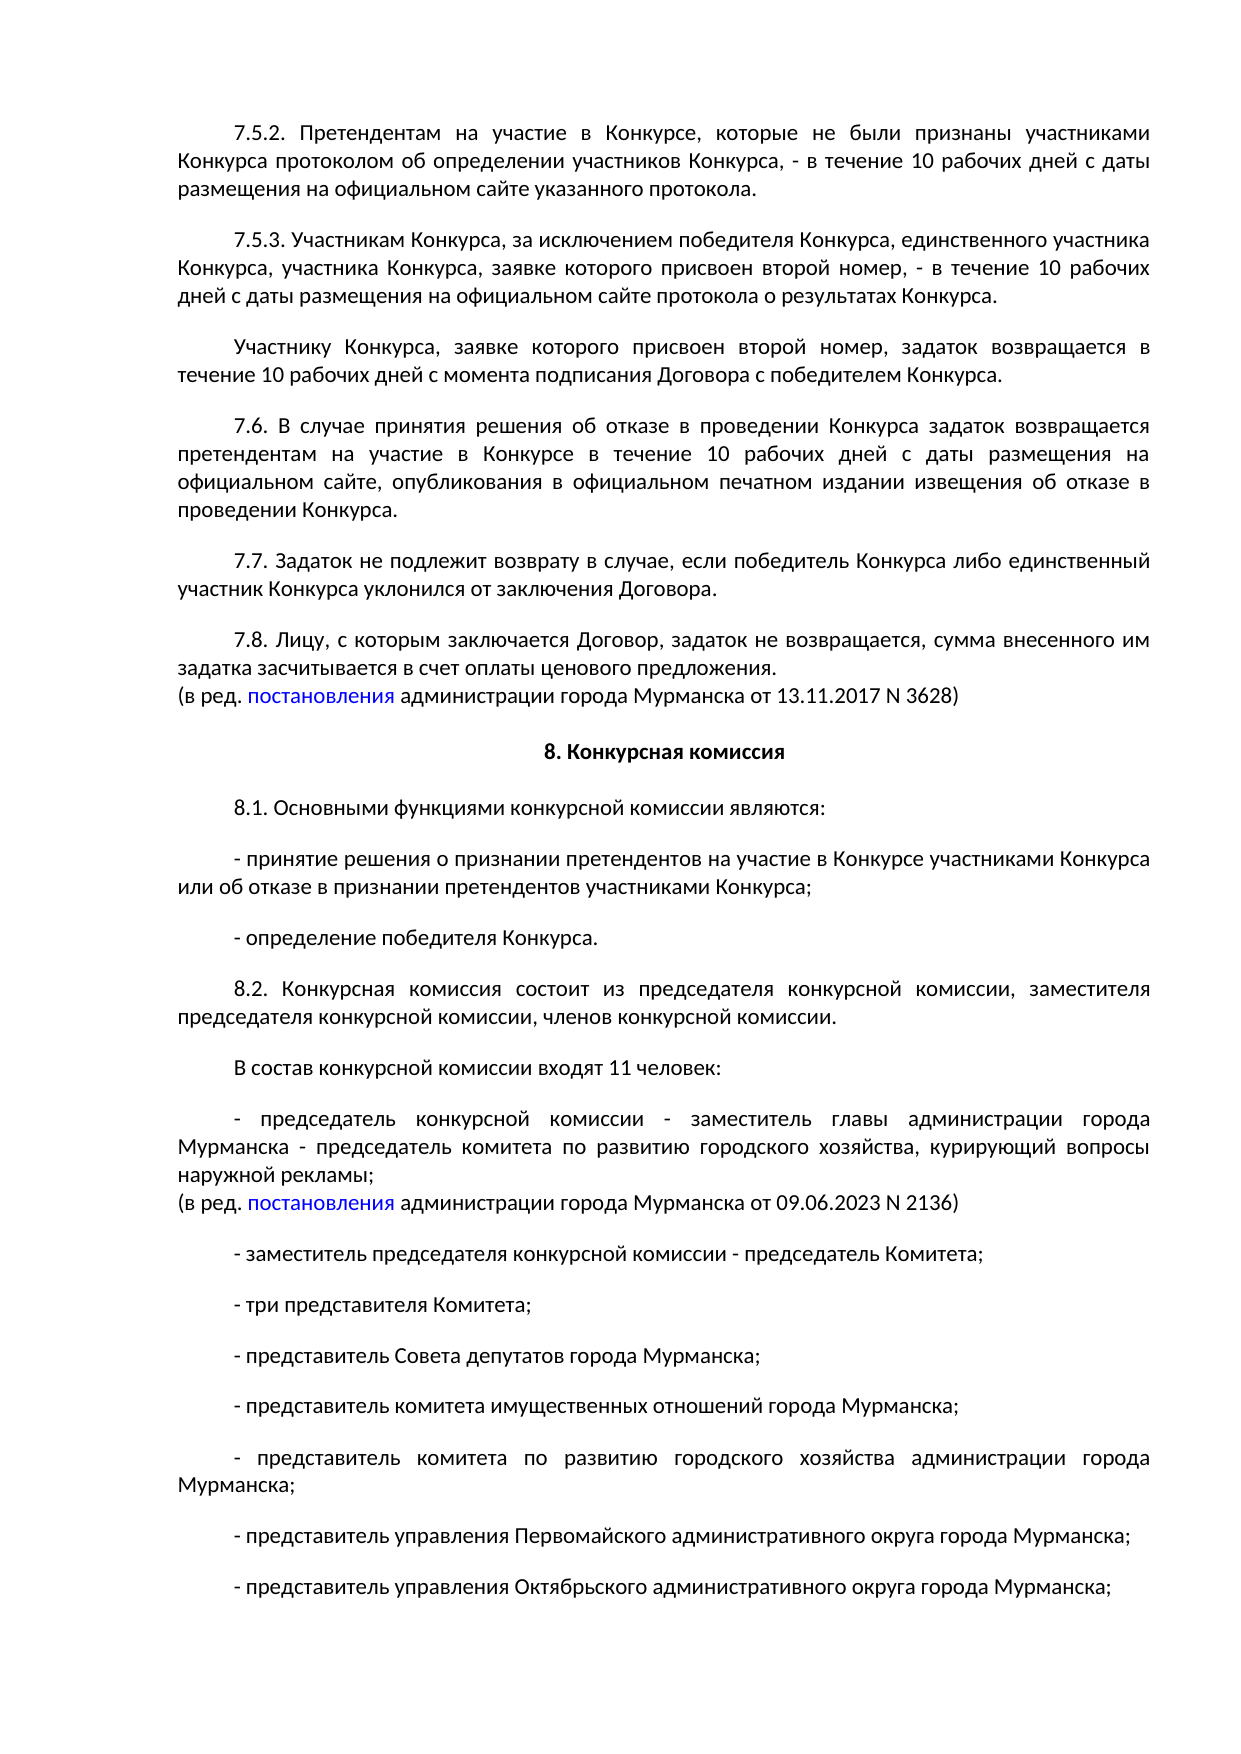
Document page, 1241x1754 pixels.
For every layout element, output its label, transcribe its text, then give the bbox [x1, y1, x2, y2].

text 7.5.3. Участникам Конкурса, за исключением победителя Конкурса, единственного участника Конкурса, участника Конкурса, заявке которого присвоен второй номер, - в течение 10 рабочих дней с даты размещения на официальном сайте протокола о результатах Конкурса. [177, 225, 1152, 309]
text 8.2. Конкурсная комиссия состоит из председателя конкурсной комиссии, заместителя председателя конкурсной комиссии, членов конкурсной комиссии. [177, 974, 1152, 1030]
text - представитель Совета депутатов города Мурманска; [177, 1341, 1152, 1369]
text - председатель конкурсной комиссии - заместитель главы администрации города Мурманска - председатель комитета по развитию городского хозяйства, курирующий вопросы наружной рекламы; [177, 1104, 1152, 1188]
text - принятие решения о признании претендентов на участие в Конкурсе участниками Конкурса или об отказе в признании претендентов участниками Конкурса; [177, 844, 1152, 900]
text - представитель управления Первомайского административного округа города Мурманска; [177, 1522, 1152, 1549]
text (в ред. постановления администрации города Мурманска от 09.06.2023 N 2136) [177, 1188, 1152, 1216]
text - определение победителя Конкурса. [177, 923, 1152, 951]
text 7.6. В случае принятия решения об отказе в проведении Конкурса задаток возвращается претендентам на участие в Конкурсе в течение 10 рабочих дней с даты размещения на официальном сайте, опубликования в официальном печатном издании извещения об отказе в проведении Конкурса. [177, 411, 1152, 523]
text (в ред. постановления администрации города Мурманска от 13.11.2017 N 3628) [177, 681, 1152, 709]
text 7.5.2. Претендентам на участие в Конкурсе, которые не были признаны участниками Конкурса протоколом об определении участников Конкурса, - в течение 10 рабочих дней с даты размещения на официальном сайте указанного протокола. [177, 118, 1152, 202]
text - представитель комитета по развитию городского хозяйства администрации города Мурманска; [177, 1443, 1152, 1499]
text 8.1. Основными функциями конкурсной комиссии являются: [177, 793, 1152, 821]
title 8. Конкурсная комиссия [177, 737, 1152, 765]
text - представитель управления Октябрьского административного округа города Мурманска; [177, 1572, 1152, 1601]
text - три представителя Комитета; [177, 1290, 1152, 1318]
text 7.7. Задаток не подлежит возврату в случае, если победитель Конкурса либо единственный участник Конкурса уклонился от заключения Договора. [177, 546, 1152, 602]
text - заместитель председателя конкурсной комиссии - председатель Комитета; [177, 1239, 1152, 1267]
text - представитель комитета имущественных отношений города Мурманска; [177, 1392, 1152, 1420]
text 7.8. Лицу, с которым заключается Договор, задаток не возвращается, сумма внесенного им задатка засчитывается в счет оплаты ценового предложения. [177, 625, 1152, 681]
text Участнику Конкурса, заявке которого присвоен второй номер, задаток возвращается в течение 10 рабочих дней с момента подписания Договора с победителем Конкурса. [177, 332, 1152, 388]
text В состав конкурсной комиссии входят 11 человек: [177, 1053, 1152, 1081]
